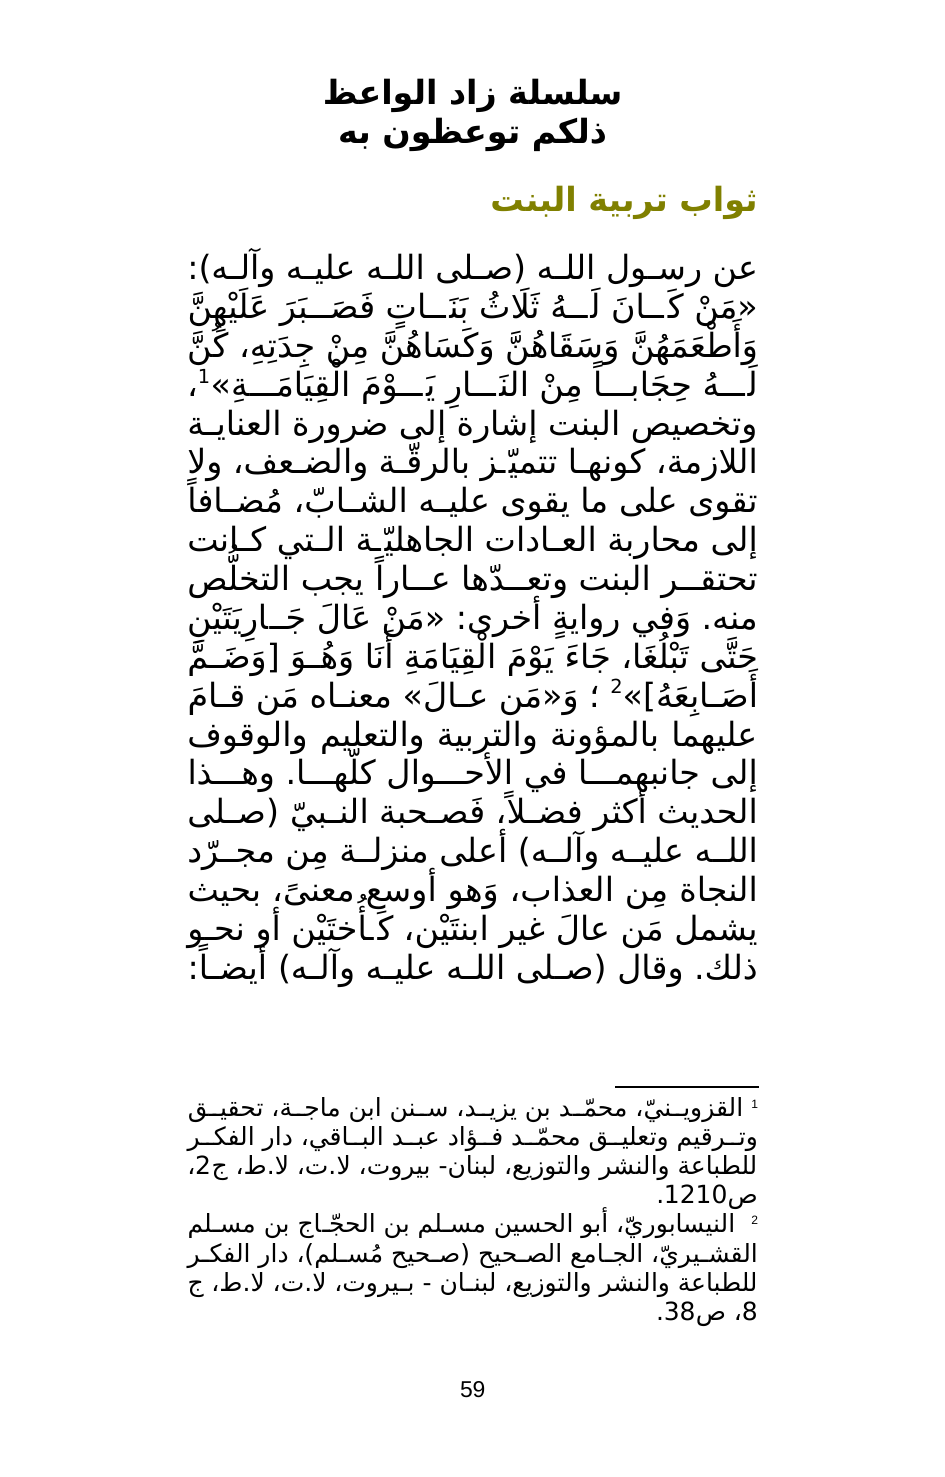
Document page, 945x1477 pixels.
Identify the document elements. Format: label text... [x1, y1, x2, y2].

text عن رسول الله (صلى الله عليه وآله): «مَنْ كَانَ لَهُ ثَلَاثُ بَنَاتٍ فَصَبَرَ عَلَيْهِنَّ وَأَطْعَمَهُنَّ وَسَقَاهُنَّ وَكَسَاهُنَّ مِنْ جِدَتِهِ، كُنَّ لَهُ حِجَاباً مِنْ النَارِ يَوْمَ الْقِيَامَةِ»، وتخصيص البنت إشارة إلى ضرورة العناية اللازمة، كونها تتميّز بالرقّة والضعف، ولا تقوى على ما يقوى عليه الشابّ، مُضافاً إلى محاربة العادات الجاهليّة التي كانت تحتقر البنت وتعدّها عاراً يجب التخلُّص منه. وَفي روايةٍ أخرى: «مَنْ عَالَ جَارِيَتَيْنِ حَتَّى تَبْلُغَا، جَاءَ يَوْمَ الْقِيَامَةِ أَنَا وَهُوَ [وَضَمَّ أَصَابِعَهُ]» ؛ وَ«مَن عالَ» معناه مَن قامَ عليهما بالمؤونة والتربية والتعليم والوقوف إلى جانبهما في الأحوال كلّها. وهذا الحديث أكثر فضلاً، فَصحبة النبيّ (صلى الله عليه وآله) أعلى منزلة مِن مجرّد النجاة مِن العذاب، وَهو أوسع معنىً، بحيث يشمل مَن عالَ غير ابنتَيْن، كَأُختَيْن أو نحو ذلك. وقال (صلى الله عليه وآله) أيضاً: «مَنْ ابْتُلِيَ مِنْ الْبَنَاتِ بِشَيْءٍ فَأَحْسَنَ إِلَيْهِنَّ، كُنَّ لَهُ ستْراً مِن النَارِ». [187, 249, 758, 987]
text ثواب تربية البنت [187, 181, 758, 219]
